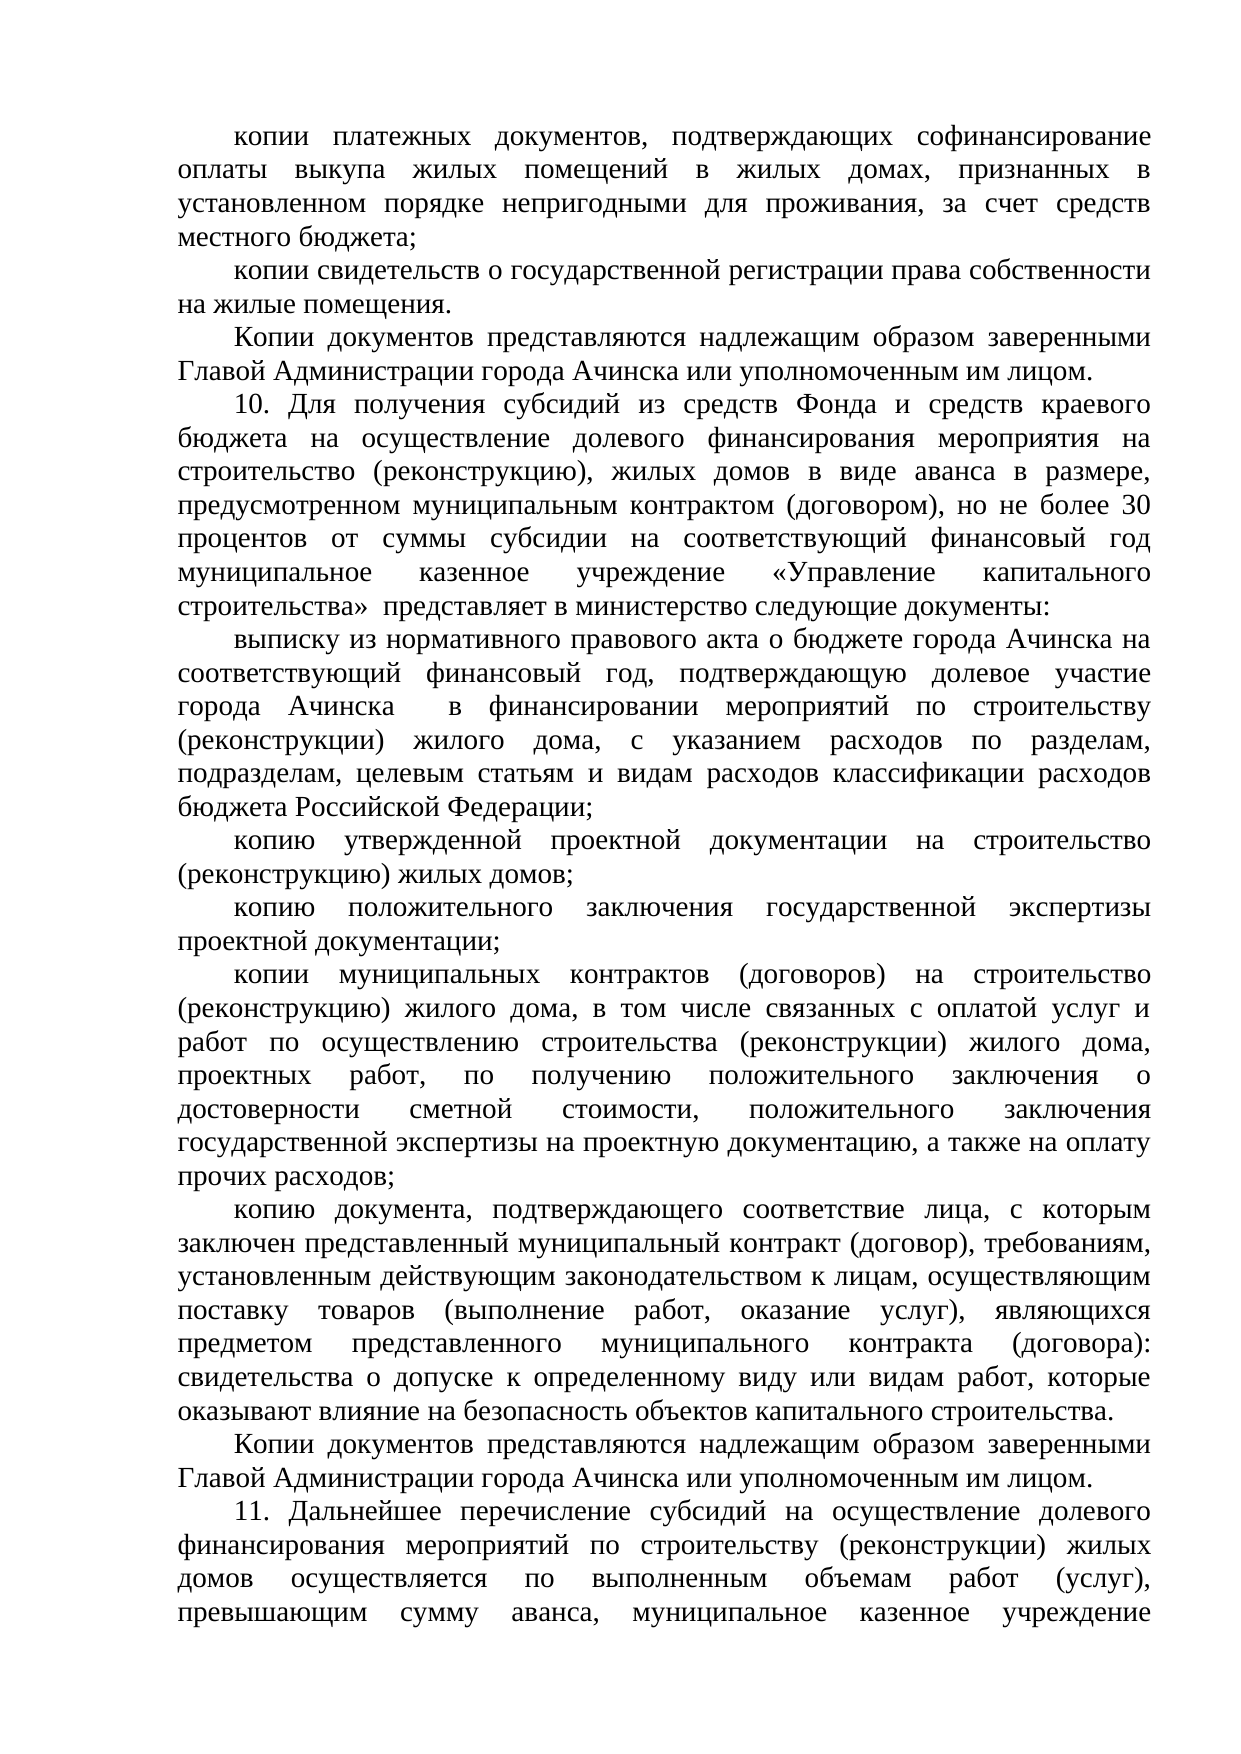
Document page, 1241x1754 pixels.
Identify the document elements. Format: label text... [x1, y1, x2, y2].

text 10. Для получения субсидий из средств Фонда и средств краевого бюджета на осуществление долевого финансирования мероприятия на строительство (реконструкцию), жилых домов в виде аванса в размере, предусмотренном муниципальным контрактом (договором), но не более 30 процентов от суммы субсидии на соответствующий финансовый год муниципальное казенное учреждение «Управление капитального строительства» представляет в министерство следующие документы: [177, 386, 1152, 621]
text Копии документов представляются надлежащим образом заверенными Главой Администрации города Ачинска или уполномоченным им лицом. [177, 319, 1152, 386]
text копию документа, подтверждающего соответствие лица, с которым заключен представленный муниципальный контракт (договор), требованиям, установленным действующим законодательством к лицам, осуществляющим поставку товаров (выполнение работ, оказание услуг), являющихся предметом представленного муниципального контракта (договора): свидетельства о допуске к определенному виду или видам работ, которые оказывают влияние на безопасность объектов капитального строительства. [177, 1191, 1152, 1426]
text копию утвержденной проектной документации на строительство (реконструкцию) жилых домов; [177, 822, 1152, 889]
text копии муниципальных контрактов (договоров) на строительство (реконструкцию) жилого дома, в том числе связанных с оплатой услуг и работ по осуществлению строительства (реконструкции) жилого дома, проектных работ, по получению положительного заключения о достоверности сметной стоимости, положительного заключения государственной экспертизы на проектную документацию, а также на оплату прочих расходов; [177, 957, 1152, 1191]
text копии свидетельств о государственной регистрации права собственности на жилые помещения. [177, 252, 1152, 319]
text копию положительного заключения государственной экспертизы проектной документации; [177, 889, 1152, 957]
text копии платежных документов, подтверждающих софинансирование оплаты выкупа жилых помещений в жилых домах, признанных в установленном порядке непригодными для проживания, за счет средств местного бюджета; [177, 118, 1152, 252]
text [177, 1493, 1152, 1627]
text Копии документов представляются надлежащим образом заверенными Главой Администрации города Ачинска или уполномоченным им лицом. [177, 1426, 1152, 1493]
text выписку из нормативного правового акта о бюджете города Ачинска на соответствующий финансовый год, подтверждающую долевое участие города Ачинска в финансировании мероприятий по строительству (реконструкции) жилого дома, с указанием расходов по разделам, подразделам, целевым статьям и видам расходов классификации расходов бюджета Российской Федерации; [177, 621, 1152, 822]
